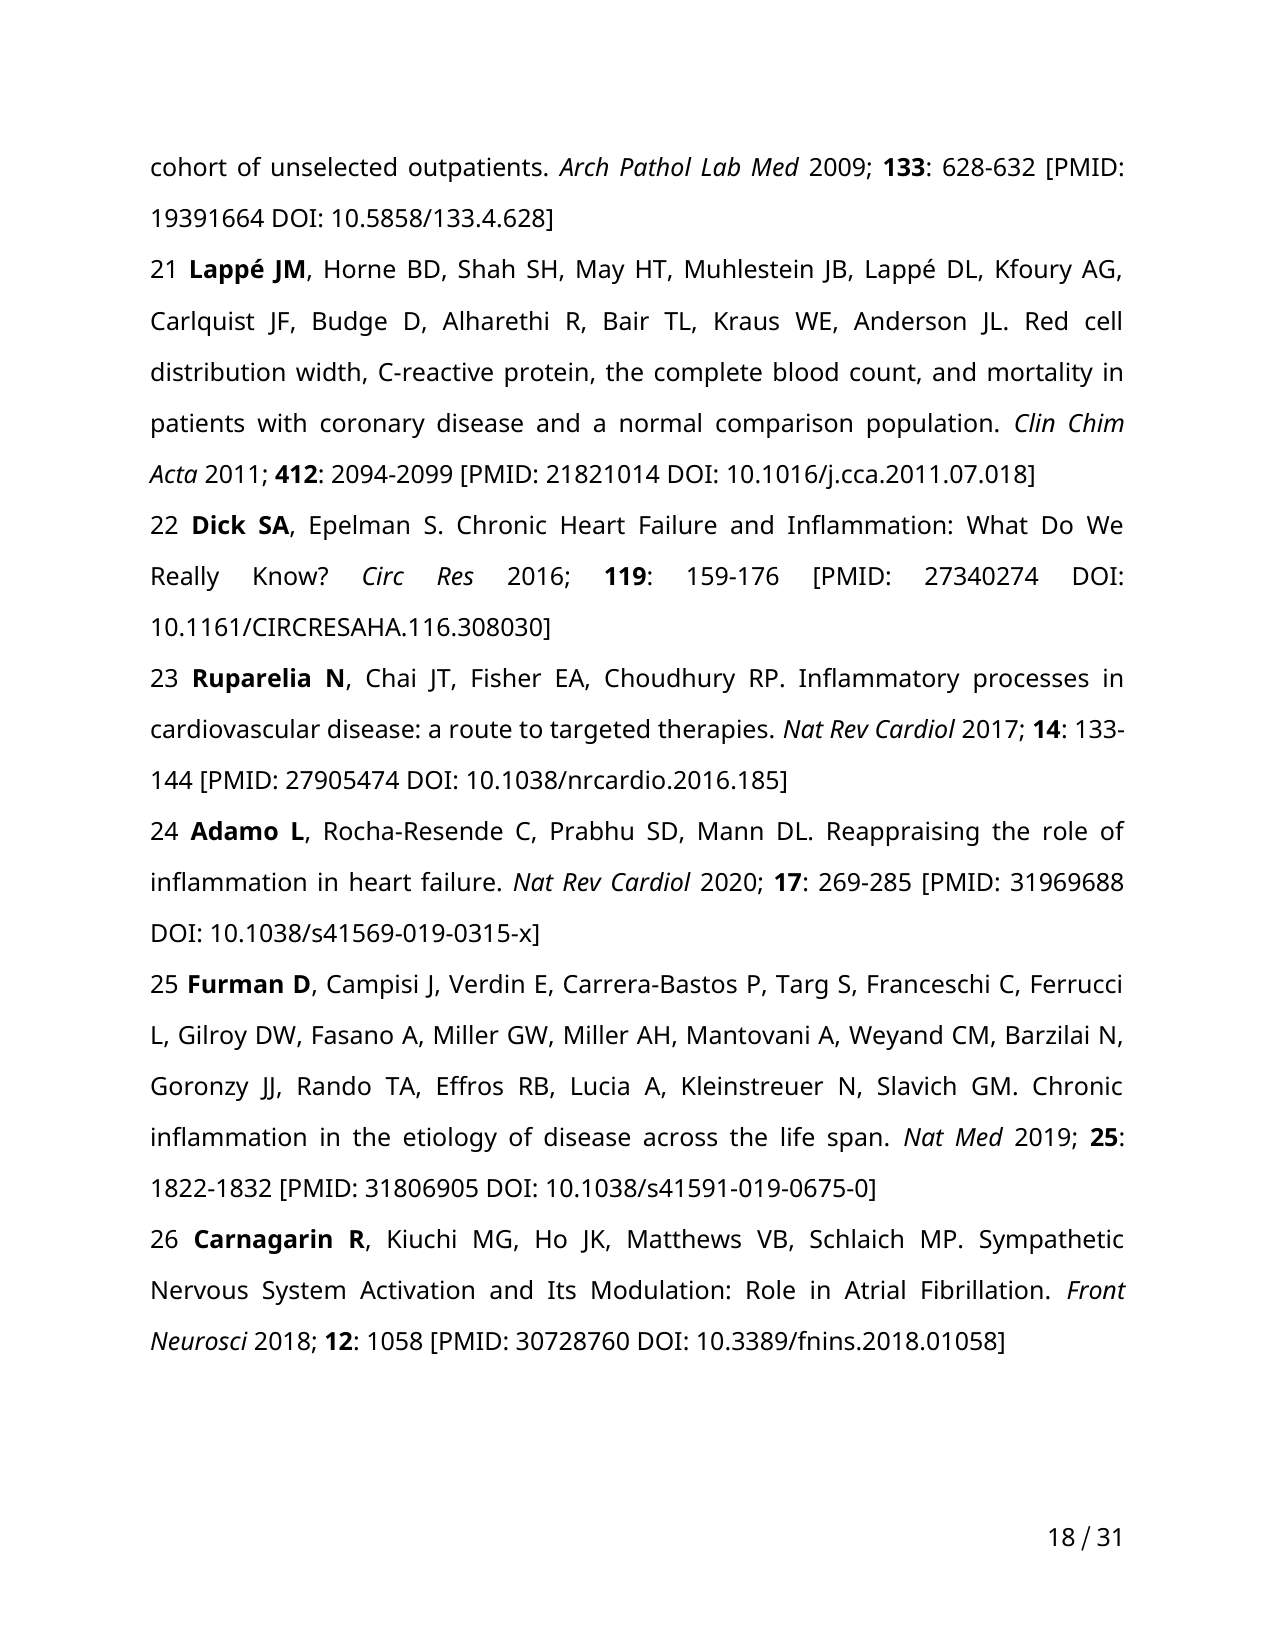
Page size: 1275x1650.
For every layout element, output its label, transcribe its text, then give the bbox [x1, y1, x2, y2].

text 25 Furman D, Campisi J, Verdin E, Carrera-Bastos P, Targ S, Franceschi C, Ferrucci L, Gilroy DW, Fasano A, Miller GW, Miller AH, Mantovani A, Weyand CM, Barzilai N, Goronzy JJ, Rando TA, Effros RB, Lucia A, Kleinstreuer N, Slavich GM. Chronic inflammation in the etiology of disease across the life span. Nat Med 2019; 25: 1822-1832 [PMID: 31806905 DOI: 10.1038/s41591-019-0675-0] [150, 967, 1125, 1205]
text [150, 150, 1125, 235]
text 24 Adamo L, Rocha-Resende C, Prabhu SD, Mann DL. Reappraising the role of inflammation in heart failure. Nat Rev Cardiol 2020; 17: 269-285 [PMID: 31969688 DOI: 10.1038/s41569-019-0315-x] [150, 813, 1125, 950]
text 23 Ruparelia N, Chai JT, Fisher EA, Choudhury RP. Inflammatory processes in cardiovascular disease: a route to targeted therapies. Nat Rev Cardiol 2017; 14: 133-144 [PMID: 27905474 DOI: 10.1038/nrcardio.2016.185] [150, 660, 1125, 797]
text 21 Lappé JM, Horne BD, Shah SH, May HT, Muhlestein JB, Lappé DL, Kfoury AG, Carlquist JF, Budge D, Alharethi R, Bair TL, Kraus WE, Anderson JL. Red cell distribution width, C-reactive protein, the complete blood count, and mortality in patients with coronary disease and a normal comparison population. Clin Chim Acta 2011; 412: 2094-2099 [PMID: 21821014 DOI: 10.1016/j.cca.2011.07.018] [150, 252, 1125, 490]
text 26 Carnagarin R, Kiuchi MG, Ho JK, Matthews VB, Schlaich MP. Sympathetic Nervous System Activation and Its Modulation: Role in Atrial Fibrillation. Front Neurosci 2018; 12: 1058 [PMID: 30728760 DOI: 10.3389/fnins.2018.01058] [150, 1222, 1125, 1358]
text 22 Dick SA, Epelman S. Chronic Heart Failure and Inflammation: What Do We Really Know? Circ Res 2016; 119: 159-176 [PMID: 27340274 DOI: 10.1161/CIRCRESAHA.116.308030] [150, 507, 1125, 643]
